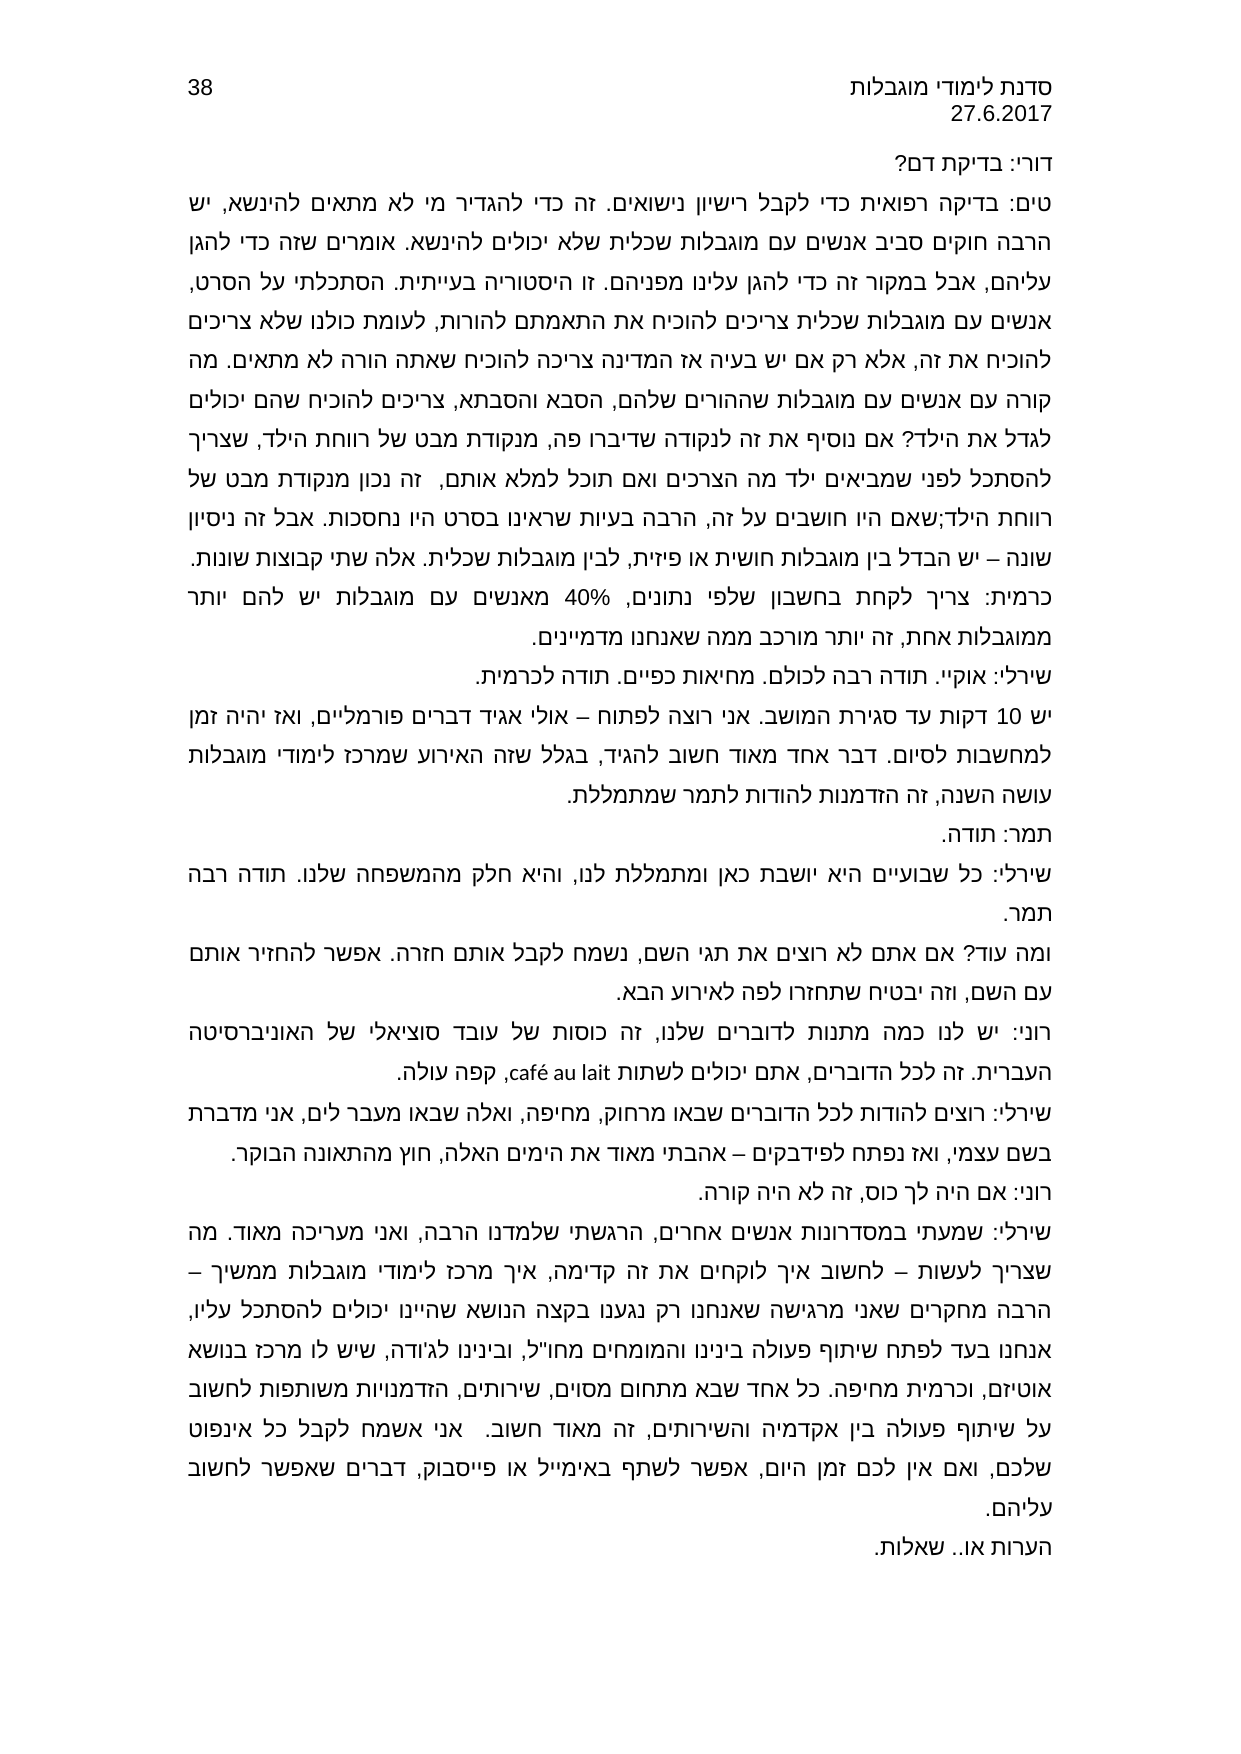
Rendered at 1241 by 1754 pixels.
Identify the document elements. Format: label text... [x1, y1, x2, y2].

text הערות או.. שאלות. [187, 1534, 1053, 1561]
text ומה עוד? אם אתם לא רוצים את תגי השם, נשמח לקבל אותם חזרה. אפשר להחזיר אותם עם השם, וזה יבטיח שתחזרו לפה לאירוע הבא. [187, 939, 1053, 1005]
text רוני: אם היה לך כוס, זה לא היה קורה. [187, 1179, 1053, 1205]
text שירלי: רוצים להודות לכל הדוברים שבאו מרחוק, מחיפה, ואלה שבאו מעבר לים, אני מדברת בשם עצמי, ואז נפתח לפידבקים – אהבתי מאוד את הימים האלה, חוץ מהתאונה הבוקר. [187, 1100, 1053, 1166]
text שירלי: אוקיי. תודה רבה לכולם. מחיאות כפיים. תודה לכרמית. [187, 663, 1053, 689]
text דורי: בדיקת דם? [187, 150, 1053, 176]
text כרמית: צריך לקחת בחשבון שלפי נתונים, 40% מאנשים עם מוגבלות יש להם יותר ממוגבלות אחת, זה יותר מורכב ממה שאנחנו מדמיינים. [187, 584, 1053, 650]
text טים: בדיקה רפואית כדי לקבל רישיון נישואים. זה כדי להגדיר מי לא מתאים להינשא, יש הרבה חוקים סביב אנשים עם מוגבלות שכלית שלא יכולים להינשא. אומרים שזה כדי להגן עליהם, אבל במקור זה כדי להגן עלינו מפניהם. זו היסטוריה בעייתית. הסתכלתי על הסרט, אנשים עם מוגבלות שכלית צריכים להוכיח את התאמתם להורות, לעומת כולנו שלא צריכים להוכיח את זה, אלא רק אם יש בעיה אז המדינה צריכה להוכיח שאתה הורה לא מתאים. מה קורה עם אנשים עם מוגבלות שההורים שלהם, הסבא והסבתא, צריכים להוכיח שהם יכולים לגדל את הילד? אם נוסיף את זה לנקודה שדיברו פה, מנקודת מבט של רווחת הילד, שצריך להסתכל לפני שמביאים ילד מה הצרכים ואם תוכל למלא אותם, זה נכון מנקודת מבט של רווחת הילד;שאם היו חושבים על זה, הרבה בעיות שראינו בסרט היו נחסכות. אבל זה ניסיון שונה – יש הבדל בין מוגבלות חושית או פיזית, לבין מוגבלות שכלית. אלה שתי קבוצות שונות. [187, 189, 1053, 571]
text תמר: תודה. [187, 821, 1053, 847]
text שירלי: שמעתי במסדרונות אנשים אחרים, הרגשתי שלמדנו הרבה, ואני מעריכה מאוד. מה שצריך לעשות – לחשוב איך לוקחים את זה קדימה, איך מרכז לימודי מוגבלות ממשיך – הרבה מחקרים שאני מרגישה שאנחנו רק נגענו בקצה הנושא שהיינו יכולים להסתכל עליו, אנחנו בעד לפתח שיתוף פעולה בינינו והמומחים מחו"ל, ובינינו לג'ודה, שיש לו מרכז בנושא אוטיזם, וכרמית מחיפה. כל אחד שבא מתחום מסוים, שירותים, הזדמנויות משותפות לחשוב על שיתוף פעולה בין אקדמיה והשירותים, זה מאוד חשוב. אני אשמח לקבל כל אינפוט שלכם, ואם אין לכם זמן היום, אפשר לשתף באימייל או פייסבוק, דברים שאפשר לחשוב עליהם. [187, 1218, 1053, 1521]
text שירלי: כל שבועיים היא יושבת כאן ומתמללת לנו, והיא חלק מהמשפחה שלנו. תודה רבה תמר. [187, 861, 1053, 926]
text יש 10 דקות עד סגירת המושב. אני רוצה לפתוח – אולי אגיד דברים פורמליים, ואז יהיה זמן למחשבות לסיום. דבר אחד מאוד חשוב להגיד, בגלל שזה האירוע שמרכז לימודי מוגבלות עושה השנה, זה הזדמנות להודות לתמר שמתמללת. [187, 703, 1053, 808]
text רוני: יש לנו כמה מתנות לדוברים שלנו, זה כוסות של עובד סוציאלי של האוניברסיטה העברית. זה לכל הדוברים, אתם יכולים לשתות café au lait, קפה עולה. [187, 1018, 1053, 1086]
